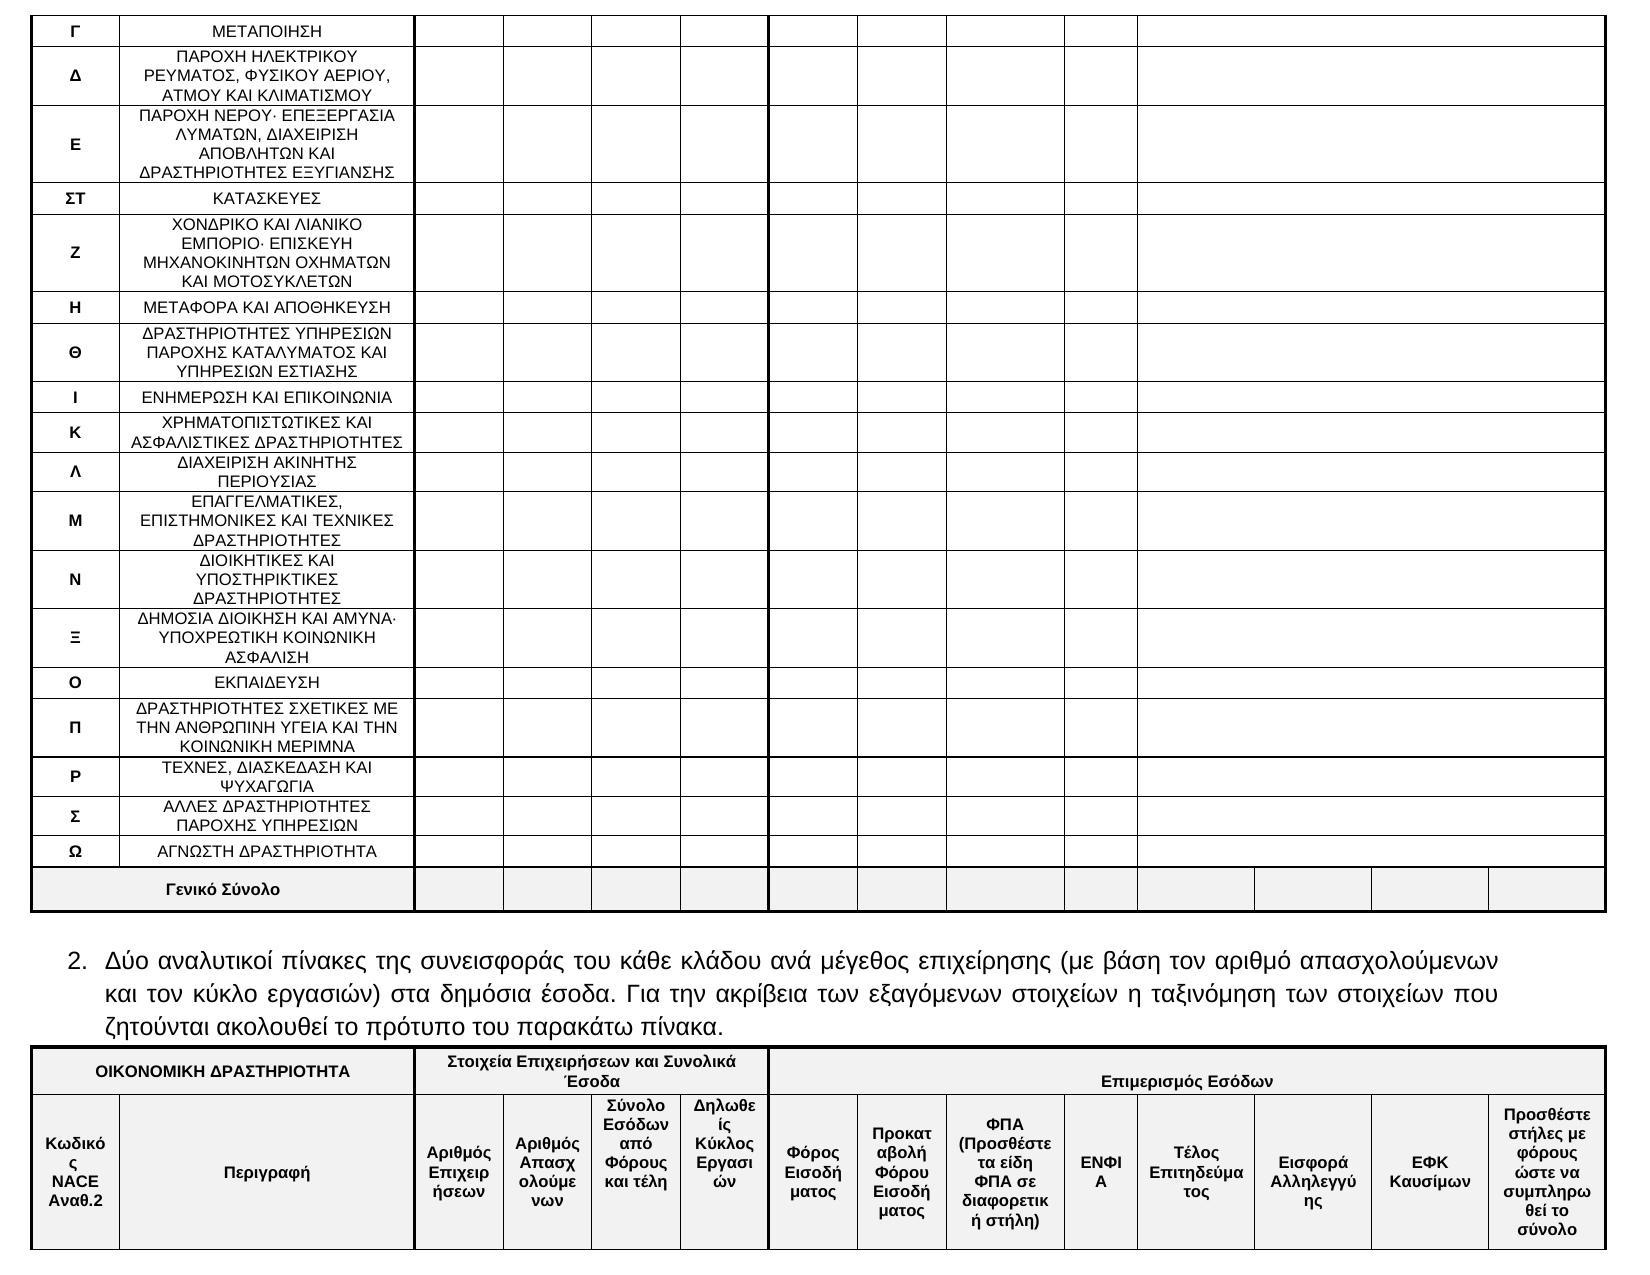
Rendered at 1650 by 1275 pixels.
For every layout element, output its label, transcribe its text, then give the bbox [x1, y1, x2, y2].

table_cell [504, 668, 591, 698]
table_cell [592, 106, 680, 182]
table_cell Ε [33, 106, 119, 182]
table_cell [770, 609, 857, 667]
table_cell ΣΤ [33, 183, 119, 213]
table_cell ΔΗΜΟΣΙΑ ΔΙΟΙΚΗΣΗ ΚΑΙ ΑΜΥΝΑ· ΥΠΟΧΡΕΩΤΙΚΗ ΚΟΙΝΩΝΙΚΗ ΑΣΦΑΛΙΣΗ [120, 609, 413, 667]
table_cell [947, 324, 1064, 381]
table_cell Μ [33, 492, 119, 549]
table_cell [416, 492, 503, 549]
table_cell Αριθμός Επιχειρήσεων [416, 1095, 503, 1249]
table_cell [592, 413, 680, 452]
table_cell [1065, 292, 1137, 322]
table_cell [681, 551, 767, 608]
table_cell [416, 413, 503, 452]
table_cell [681, 699, 767, 756]
table_cell [1372, 324, 1488, 381]
table_cell [770, 324, 857, 381]
table_cell [592, 836, 680, 866]
table_cell [504, 106, 591, 182]
table_cell [858, 382, 946, 412]
table_cell [1489, 699, 1604, 756]
table_cell [1138, 453, 1255, 491]
table_cell ΔΡΑΣΤΗΡΙΟΤΗΤΕΣ ΥΠΗΡΕΣΙΩΝ ΠΑΡΟΧΗΣ ΚΑΤΑΛΥΜΑΤΟΣ ΚΑΙ ΥΠΗΡΕΣΙΩΝ ΕΣΤΙΑΣΗΣ [120, 324, 413, 381]
table_cell [1255, 413, 1372, 452]
table_cell [504, 868, 591, 910]
table_cell [416, 836, 503, 866]
table_cell [947, 492, 1064, 549]
table_cell [1255, 453, 1372, 491]
table_cell [1255, 797, 1372, 835]
table_cell [416, 868, 503, 910]
table_cell [1255, 324, 1372, 381]
table_cell [1065, 699, 1137, 756]
table_cell [1489, 551, 1604, 608]
table_cell [592, 551, 680, 608]
table_cell [770, 453, 857, 491]
table_cell [681, 797, 767, 835]
table_cell [1255, 492, 1372, 549]
table_cell [947, 183, 1064, 213]
table_cell [1372, 47, 1488, 104]
table_cell [504, 47, 591, 104]
table_cell [770, 797, 857, 835]
table_cell [770, 492, 857, 549]
table_cell [1065, 758, 1137, 796]
table_cell [1065, 492, 1137, 549]
table_cell [1372, 797, 1488, 835]
table_cell [947, 551, 1064, 608]
table_cell [681, 215, 767, 291]
table_cell [858, 797, 946, 835]
table_cell Τέλος Επιτηδεύματος [1138, 1095, 1254, 1249]
table_cell [858, 668, 946, 698]
table_cell Αριθμός Απασχολούμενων [504, 1095, 591, 1249]
table_cell Ν [33, 551, 119, 608]
table_cell Προσθέστε στήλες με φόρους ώστε να συμπληρωθεί το σύνολο [1489, 1095, 1604, 1249]
table_cell [858, 106, 946, 182]
table_cell [416, 16, 503, 46]
table_cell ΑΓΝΩΣΤΗ ΔΡΑΣΤΗΡΙΟΤΗΤΑ [120, 836, 413, 866]
table_cell [592, 668, 680, 698]
table_cell [1065, 324, 1137, 381]
table_cell [504, 215, 591, 291]
table_cell Π [33, 699, 119, 756]
table_cell [858, 324, 946, 381]
table_cell [1372, 868, 1488, 910]
table_cell [1372, 836, 1488, 866]
table_cell [1065, 106, 1137, 182]
table_cell [592, 758, 680, 796]
table_cell [592, 492, 680, 549]
table_cell Ο [33, 668, 119, 698]
table_cell [681, 609, 767, 667]
table_cell [1255, 183, 1372, 213]
table_cell [1065, 382, 1137, 412]
list Δύο αναλυτικοί πίνακες της συνεισφοράς του κάθε κλάδου ανά μέγεθος επιχείρησης (με βάση τον αριθμό απασχολούμενων και τον κύκλο εργασιών) στα δημόσια έσοδα. Για την ακρίβεια των εξαγόμενων στοιχείων η ταξινόμηση των στοιχείων που ζητούνται ακολουθεί το πρότυπο του παρακάτω πίνακα. [67, 946, 1500, 1041]
table_cell [770, 382, 857, 412]
table_cell [1489, 47, 1604, 104]
table_cell Ι [33, 382, 119, 412]
table_cell [858, 292, 946, 322]
table_cell [858, 551, 946, 608]
table_cell [416, 106, 503, 182]
table_cell [504, 324, 591, 381]
table_cell [592, 292, 680, 322]
table_cell [947, 609, 1064, 667]
table_cell [770, 699, 857, 756]
table_cell [1138, 609, 1255, 667]
table_cell [1138, 47, 1255, 104]
table_cell [1138, 551, 1255, 608]
table_cell [1489, 413, 1604, 452]
table_cell [416, 183, 503, 213]
table_cell [770, 413, 857, 452]
table_cell [1138, 183, 1255, 213]
table_cell [504, 413, 591, 452]
table_cell [681, 183, 767, 213]
table_cell [1138, 324, 1255, 381]
table_cell [770, 836, 857, 866]
table_cell [1489, 836, 1604, 866]
table_cell [770, 183, 857, 213]
table_cell [858, 453, 946, 491]
table_cell [947, 699, 1064, 756]
table_cell [504, 183, 591, 213]
table_cell [1489, 183, 1604, 213]
table_cell ΕΝΗΜΕΡΩΣΗ ΚΑΙ ΕΠΙΚΟΙΝΩΝΙΑ [120, 382, 413, 412]
table_cell [1255, 292, 1372, 322]
table_cell [1138, 797, 1255, 835]
table_cell ΑΛΛΕΣ ΔΡΑΣΤΗΡΙΟΤΗΤΕΣ ΠΑΡΟΧΗΣ ΥΠΗΡΕΣΙΩΝ [120, 797, 413, 835]
table_cell [504, 16, 591, 46]
table_cell Δ [33, 47, 119, 104]
table_cell [1255, 668, 1372, 698]
table_cell [1372, 413, 1488, 452]
table_cell ΧΡΗΜΑΤΟΠΙΣΤΩΤΙΚΕΣ ΚΑΙ ΑΣΦΑΛΙΣΤΙΚΕΣ ΔΡΑΣΤΗΡΙΟΤΗΤΕΣ [120, 413, 413, 452]
table_cell [947, 382, 1064, 412]
table_cell [681, 413, 767, 452]
table_cell ΦΠΑ (Προσθέστε τα είδη ΦΠΑ σε διαφορετική στήλη) [947, 1095, 1064, 1249]
table_cell [1065, 183, 1137, 213]
table_cell [504, 609, 591, 667]
table_cell [592, 47, 680, 104]
table_cell [592, 609, 680, 667]
table_cell ΕΦΚ Καυσίμων [1372, 1095, 1488, 1249]
table_cell [770, 758, 857, 796]
table_cell [1065, 413, 1137, 452]
table_cell [1255, 699, 1372, 756]
table_cell [947, 797, 1064, 835]
table_cell ΔΙΑΧΕΙΡΙΣΗ ΑΚΙΝΗΤΗΣ ΠΕΡΙΟΥΣΙΑΣ [120, 453, 413, 491]
table_cell [416, 292, 503, 322]
table_cell ΧΟΝΔΡΙΚΟ ΚΑΙ ΛΙΑΝΙΚΟ ΕΜΠΟΡΙΟ· ΕΠΙΣΚΕΥΗ ΜΗΧΑΝΟΚΙΝΗΤΩΝ ΟΧΗΜΑΤΩΝ ΚΑΙ ΜΟΤΟΣΥΚΛΕΤΩΝ [120, 215, 413, 291]
table_cell [1138, 668, 1255, 698]
table_cell [1372, 453, 1488, 491]
table_header Επιμερισμός Εσόδων [770, 1049, 1604, 1094]
table_cell [947, 215, 1064, 291]
table_cell Εισφορά Αλληλεγγύης [1255, 1095, 1371, 1249]
table_cell [592, 215, 680, 291]
table_cell [681, 668, 767, 698]
table_cell [1255, 836, 1372, 866]
table_cell [858, 609, 946, 667]
table_cell Ξ [33, 609, 119, 667]
table_cell [1372, 215, 1488, 291]
table_cell [770, 292, 857, 322]
table_cell [681, 292, 767, 322]
table_cell [681, 382, 767, 412]
table_cell [504, 292, 591, 322]
table_cell ΕΠΑΓΓΕΛΜΑΤΙΚΕΣ, ΕΠΙΣΤΗΜΟΝΙΚΕΣ ΚΑΙ ΤΕΧΝΙΚΕΣ ΔΡΑΣΤΗΡΙΟΤΗΤΕΣ [120, 492, 413, 549]
table_cell ΜΕΤΑΦΟΡΑ ΚΑΙ ΑΠΟΘΗΚΕΥΣΗ [120, 292, 413, 322]
table_cell [1138, 382, 1255, 412]
table_cell Η [33, 292, 119, 322]
table_cell [416, 609, 503, 667]
table_cell ΕΚΠΑΙΔΕΥΣΗ [120, 668, 413, 698]
table_cell [1372, 609, 1488, 667]
table_cell Γ [33, 16, 119, 46]
table_cell [1372, 106, 1488, 182]
table_cell [504, 699, 591, 756]
table_cell [681, 492, 767, 549]
table_cell [1372, 668, 1488, 698]
table_cell [1372, 382, 1488, 412]
table_cell [1372, 292, 1488, 322]
table_cell [1372, 492, 1488, 549]
table_cell [1065, 16, 1137, 46]
table_cell [858, 16, 946, 46]
table_cell [1255, 106, 1372, 182]
table_cell [1138, 836, 1255, 866]
table_cell [1489, 668, 1604, 698]
table_cell [681, 16, 767, 46]
table_cell Περιγραφή [120, 1095, 413, 1249]
table_cell [947, 106, 1064, 182]
table_cell [947, 868, 1064, 910]
table_cell [1065, 836, 1137, 866]
table_cell [592, 453, 680, 491]
table_cell [1255, 609, 1372, 667]
table_cell [947, 292, 1064, 322]
table_cell [592, 868, 680, 910]
table_cell [416, 551, 503, 608]
table_cell [416, 382, 503, 412]
table_cell [1065, 797, 1137, 835]
table_cell [858, 868, 946, 910]
table_cell [947, 47, 1064, 104]
table_cell [1138, 106, 1255, 182]
table_cell Κ [33, 413, 119, 452]
table_cell ΔΙΟΙΚΗΤΙΚΕΣ ΚΑΙ ΥΠΟΣΤΗΡΙΚΤΙΚΕΣ ΔΡΑΣΤΗΡΙΟΤΗΤΕΣ [120, 551, 413, 608]
table_cell [1489, 324, 1604, 381]
table_cell [1372, 551, 1488, 608]
table_cell [1489, 292, 1604, 322]
table_cell [416, 453, 503, 491]
table_cell [1255, 868, 1371, 910]
table_cell [1255, 382, 1372, 412]
table_cell [1255, 758, 1372, 796]
table_cell [1065, 47, 1137, 104]
table_cell [681, 324, 767, 381]
table_cell [1489, 868, 1604, 910]
table_cell [1372, 16, 1488, 46]
table_cell [1065, 453, 1137, 491]
table_cell [858, 492, 946, 549]
table_cell [416, 324, 503, 381]
table_cell [1138, 413, 1255, 452]
table_cell [416, 758, 503, 796]
table_cell [770, 551, 857, 608]
table_cell [1065, 609, 1137, 667]
table_cell [858, 183, 946, 213]
table_cell [681, 868, 767, 910]
table_cell [1255, 47, 1372, 104]
table_cell ΤΕΧΝΕΣ, ΔΙΑΣΚΕΔΑΣΗ ΚΑΙ ΨΥΧΑΓΩΓΙΑ [120, 758, 413, 796]
table_cell [592, 324, 680, 381]
table_cell [681, 106, 767, 182]
table_cell [770, 16, 857, 46]
table_cell [1138, 492, 1255, 549]
table_cell [1138, 868, 1254, 910]
table_cell [1065, 868, 1137, 910]
table_cell [681, 453, 767, 491]
table_cell [592, 797, 680, 835]
table_cell [1489, 382, 1604, 412]
table_cell [947, 836, 1064, 866]
table_cell Σ [33, 797, 119, 835]
table_cell Λ [33, 453, 119, 491]
table_cell Θ [33, 324, 119, 381]
table_cell [504, 551, 591, 608]
table_cell [1138, 292, 1255, 322]
table_cell [947, 758, 1064, 796]
table_cell [1489, 453, 1604, 491]
table_cell Φόρος Εισοδήματος [770, 1095, 857, 1249]
table_cell [1255, 551, 1372, 608]
table_cell [1138, 758, 1255, 796]
table_cell [947, 413, 1064, 452]
table_cell Ω [33, 836, 119, 866]
table_cell ΠΑΡΟΧΗ ΗΛΕΚΤΡΙΚΟΥ ΡΕΥΜΑΤΟΣ, ΦΥΣΙΚΟΥ ΑΕΡΙΟΥ, ΑΤΜΟΥ ΚΑΙ ΚΛΙΜΑΤΙΣΜΟΥ [120, 47, 413, 104]
table_cell [504, 758, 591, 796]
table_cell [1065, 551, 1137, 608]
table_cell [1065, 668, 1137, 698]
table_cell [947, 453, 1064, 491]
table_cell [858, 215, 946, 291]
table_cell ΚΑΤΑΣΚΕΥΕΣ [120, 183, 413, 213]
table_cell [504, 453, 591, 491]
table_cell [681, 836, 767, 866]
table_header ΟΙΚΟΝΟΜΙΚΗ ΔΡΑΣΤΗΡΙΟΤΗΤΑ [33, 1049, 413, 1094]
table_cell [1138, 16, 1255, 46]
table_cell [1489, 797, 1604, 835]
table_cell Δηλωθείς Κύκλος Εργασιών [681, 1095, 767, 1249]
table_cell [858, 47, 946, 104]
table_cell [770, 868, 857, 910]
table_cell [681, 47, 767, 104]
table_cell [1255, 16, 1372, 46]
table_cell [1372, 183, 1488, 213]
table_cell ΠΑΡΟΧΗ ΝΕΡΟΥ· ΕΠΕΞΕΡΓΑΣΙΑ ΛΥΜΑΤΩΝ, ΔΙΑΧΕΙΡΙΣΗ ΑΠΟΒΛΗΤΩΝ ΚΑΙ ΔΡΑΣΤΗΡΙΟΤΗΤΕΣ ΕΞΥΓΙΑΝΣΗΣ [120, 106, 413, 182]
table_cell [1489, 215, 1604, 291]
table_cell ΕΝΦΙΑ [1065, 1095, 1137, 1249]
table_cell Προκαταβολή Φόρου Εισοδήματος [858, 1095, 946, 1249]
table_header Στοιχεία Επιχειρήσεων και Συνολικά Έσοδα [416, 1049, 767, 1094]
table_cell [504, 492, 591, 549]
table_cell [770, 215, 857, 291]
table_cell [1138, 215, 1255, 291]
table_cell [681, 758, 767, 796]
table_cell [858, 413, 946, 452]
table_cell [1372, 699, 1488, 756]
table_cell [1489, 16, 1604, 46]
table_cell Γενικό Σύνολο [33, 868, 413, 910]
table_cell [770, 668, 857, 698]
table_cell Σύνολο Εσόδων από Φόρους και τέλη [592, 1095, 680, 1249]
table_cell [1489, 106, 1604, 182]
table_cell [416, 797, 503, 835]
table_cell [770, 47, 857, 104]
table_cell Κωδικός NACE Αναθ.2 [33, 1095, 119, 1249]
table_cell [592, 183, 680, 213]
table_cell [770, 106, 857, 182]
table_cell [858, 699, 946, 756]
table_cell ΔΡΑΣΤΗΡΙΟΤΗΤΕΣ ΣΧΕΤΙΚΕΣ ΜΕ ΤΗΝ ΑΝΘΡΩΠΙΝΗ ΥΓΕΙΑ ΚΑΙ ΤΗΝ ΚΟΙΝΩΝΙΚΗ ΜΕΡΙΜΝΑ [120, 699, 413, 756]
table_cell [1138, 699, 1255, 756]
table_cell [1489, 609, 1604, 667]
table_cell [592, 16, 680, 46]
table_cell [592, 382, 680, 412]
table_cell [1372, 758, 1488, 796]
table_cell [504, 836, 591, 866]
table_cell [1255, 215, 1372, 291]
table_cell [592, 699, 680, 756]
table_cell Ζ [33, 215, 119, 291]
table_cell [416, 47, 503, 104]
table_cell [858, 836, 946, 866]
table_cell [858, 758, 946, 796]
table_cell [416, 699, 503, 756]
table_cell [947, 16, 1064, 46]
table_cell Ρ [33, 758, 119, 796]
table_cell [1065, 215, 1137, 291]
table_cell ΜΕΤΑΠΟΙΗΣΗ [120, 16, 413, 46]
table_cell [416, 668, 503, 698]
table_cell [1489, 758, 1604, 796]
table_cell [504, 382, 591, 412]
table_cell [1489, 492, 1604, 549]
table_cell [504, 797, 591, 835]
table_cell [947, 668, 1064, 698]
table_cell [416, 215, 503, 291]
